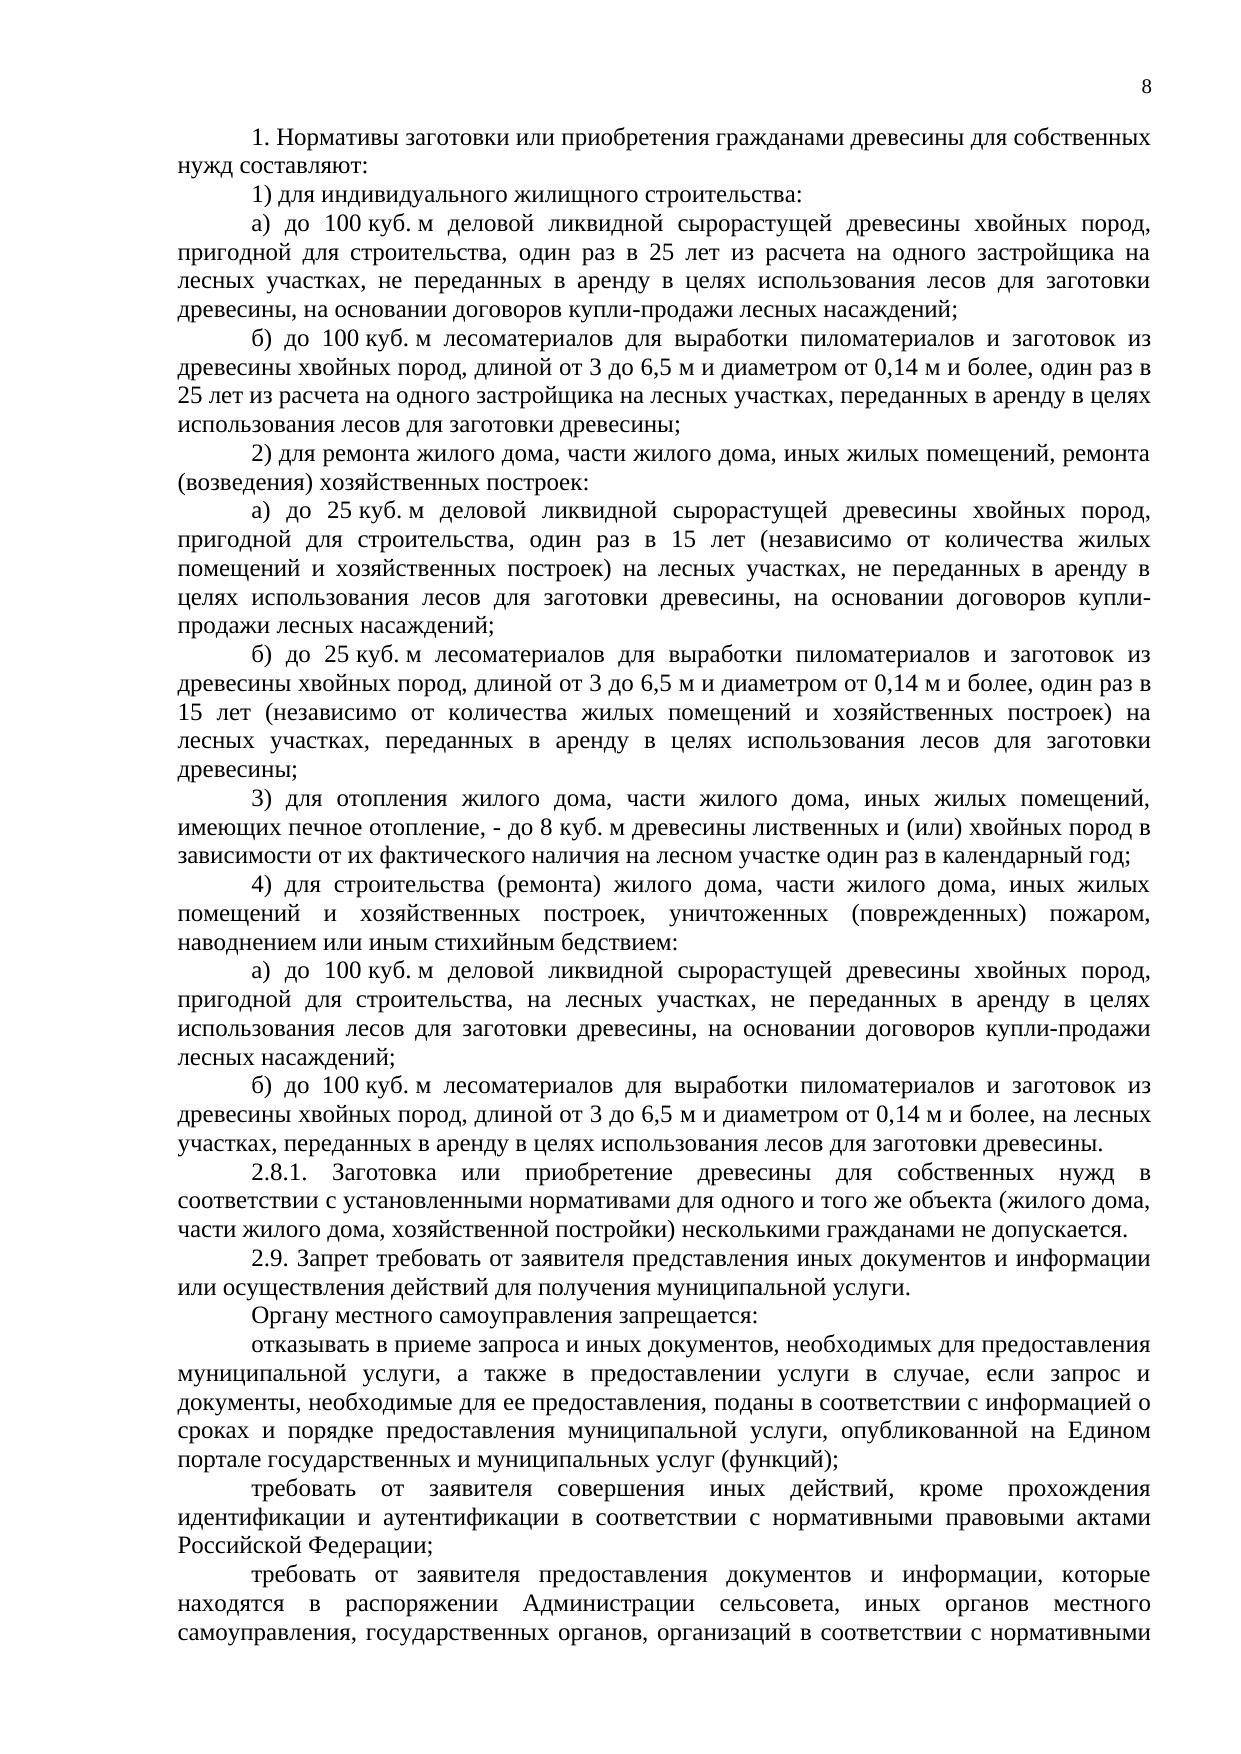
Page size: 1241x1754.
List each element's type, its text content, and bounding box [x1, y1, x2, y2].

text 2) для ремонта жилого дома, части жилого дома, иных жилых помещений, ремонта (возведения) хозяйственных построек: [177, 438, 1152, 496]
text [177, 1559, 1152, 1646]
text 2.9. Запрет требовать от заявителя представления иных документов и информации или осуществления действий для получения муниципальной услуги. [177, 1243, 1152, 1301]
text б) до 100 куб. м лесоматериалов для выработки пиломатериалов и заготовок из древесины хвойных пород, длиной от 3 до 6,5 м и диаметром от 0,14 м и более, на лесных участках, переданных в аренду в целях использования лесов для заготовки древесины. [177, 1071, 1152, 1157]
text требовать от заявителя совершения иных действий, кроме прохождения идентификации и аутентификации в соответствии с нормативными правовыми актами Российской Федерации; [177, 1473, 1152, 1559]
text 4) для строительства (ремонта) жилого дома, части жилого дома, иных жилых помещений и хозяйственных построек, уничтоженных (поврежденных) пожаром, наводнением или иным стихийным бедствием: [177, 869, 1152, 956]
text б) до 25 куб. м лесоматериалов для выработки пиломатериалов и заготовок из древесины хвойных пород, длиной от 3 до 6,5 м и диаметром от 0,14 м и более, один раз в 15 лет (независимо от количества жилых помещений и хозяйственных построек) на лесных участках, переданных в аренду в целях использования лесов для заготовки древесины; [177, 639, 1152, 783]
text 1) для индивидуального жилищного строительства: [177, 179, 1152, 208]
text 3) для отопления жилого дома, части жилого дома, иных жилых помещений, имеющих печное отопление, - до 8 куб. м древесины лиственных и (или) хвойных пород в зависимости от их фактического наличия на лесном участке один раз в календарный год; [177, 783, 1152, 869]
text б) до 100 куб. м лесоматериалов для выработки пиломатериалов и заготовок из древесины хвойных пород, длиной от 3 до 6,5 м и диаметром от 0,14 м и более, один раз в 25 лет из расчета на одного застройщика на лесных участках, переданных в аренду в целях использования лесов для заготовки древесины; [177, 323, 1152, 438]
text а) до 100 куб. м деловой ликвидной сырорастущей древесины хвойных пород, пригодной для строительства, один раз в 25 лет из расчета на одного застройщика на лесных участках, не переданных в аренду в целях использования лесов для заготовки древесины, на основании договоров купли-продажи лесных насаждений; [177, 208, 1152, 323]
text отказывать в приеме запроса и иных документов, необходимых для предоставления муниципальной услуги, а также в предоставлении услуги в случае, если запрос и документы, необходимые для ее предоставления, поданы в соответствии с информацией о сроках и порядке предоставления муниципальной услуги, опубликованной на Едином портале государственных и муниципальных услуг (функций); [177, 1329, 1152, 1473]
text а) до 100 куб. м деловой ликвидной сырорастущей древесины хвойных пород, пригодной для строительства, на лесных участках, не переданных в аренду в целях использования лесов для заготовки древесины, на основании договоров купли-продажи лесных насаждений; [177, 956, 1152, 1071]
text 2.8.1. Заготовка или приобретение древесины для собственных нужд в соответствии с установленными нормативами для одного и того же объекта (жилого дома, части жилого дома, хозяйственной постройки) несколькими гражданами не допускается. [177, 1157, 1152, 1243]
text 1. Нормативы заготовки или приобретения гражданами древесины для собственных нужд составляют: [177, 122, 1152, 179]
text Органу местного самоуправления запрещается: [177, 1301, 1152, 1329]
text а) до 25 куб. м деловой ликвидной сырорастущей древесины хвойных пород, пригодной для строительства, один раз в 15 лет (независимо от количества жилых помещений и хозяйственных построек) на лесных участках, не переданных в аренду в целях использования лесов для заготовки древесины, на основании договоров купли-продажи лесных насаждений; [177, 496, 1152, 639]
